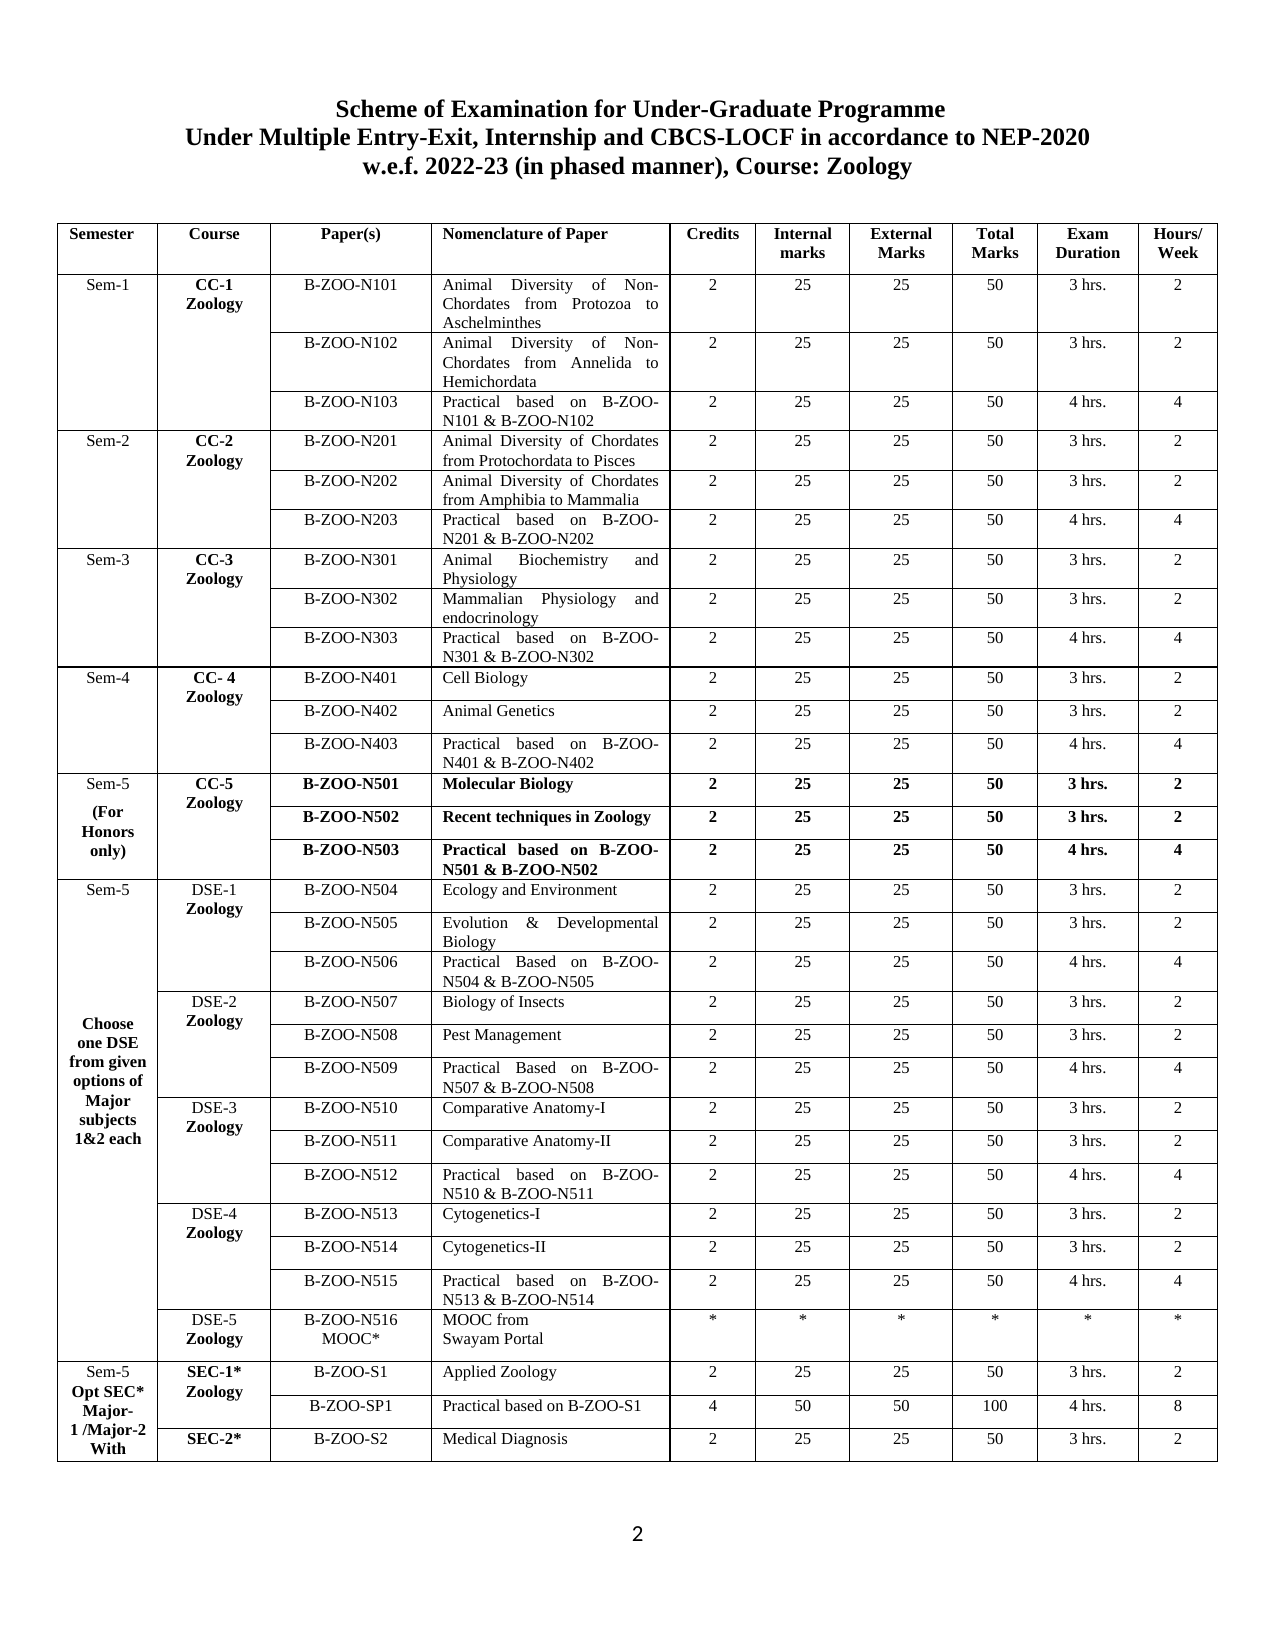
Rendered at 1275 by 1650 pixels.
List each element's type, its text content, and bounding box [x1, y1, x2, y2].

table_cell DSE-5 Zoology [158, 1310, 270, 1361]
table_header Credits [671, 224, 755, 274]
table_cell 25 [756, 589, 849, 627]
table_cell Practical Based on B-ZOO-N504 & B-ZOO-N505 [432, 952, 669, 991]
table_cell 2 [1139, 880, 1217, 912]
table_cell 25 [850, 392, 952, 430]
table_cell Practical based on B-ZOO-N401 & B-ZOO-N402 [432, 734, 669, 772]
table_cell 25 [850, 1362, 952, 1394]
table_cell 25 [756, 840, 849, 878]
table_cell 25 [756, 1237, 849, 1269]
table_cell 25 [850, 668, 952, 700]
table_cell 25 [850, 1429, 952, 1461]
table_cell B-ZOO-N203 [271, 510, 431, 548]
table_cell Comparative Anatomy-II [432, 1131, 669, 1163]
table_cell 2 [671, 774, 755, 806]
table_cell Applied Zoology [432, 1362, 669, 1394]
table_cell B-ZOO-N403 [271, 734, 431, 772]
table_cell 2 [1139, 1237, 1217, 1269]
table_cell 50 [953, 952, 1037, 991]
table_cell Cytogenetics-II [432, 1237, 669, 1269]
table_cell B-ZOO-N515 [271, 1270, 431, 1309]
table_cell 50 [953, 668, 1037, 700]
table_cell 2 [671, 1025, 755, 1057]
table_cell 25 [756, 701, 849, 733]
table_cell 2 [671, 701, 755, 733]
table_cell MOOC from Swayam Portal [432, 1310, 669, 1361]
table_cell 2 [671, 1237, 755, 1269]
table_cell 25 [850, 275, 952, 332]
table_cell 50 [953, 807, 1037, 839]
table_cell 25 [850, 1270, 952, 1309]
table_cell 50 [756, 1396, 849, 1428]
table_cell 50 [953, 992, 1037, 1024]
table_cell B-ZOO-N402 [271, 701, 431, 733]
table_cell 25 [756, 734, 849, 772]
table_cell B-ZOO-N505 [271, 913, 431, 951]
table_cell B-ZOO-N506 [271, 952, 431, 991]
table_cell 2 [1139, 807, 1217, 839]
table_cell 2 [671, 333, 755, 391]
table_cell B-ZOO-N509 [271, 1058, 431, 1097]
table_cell B-ZOO-N101 [271, 275, 431, 332]
table_cell DSE-3 Zoology [158, 1098, 270, 1203]
table_cell * [1139, 1310, 1217, 1361]
table_cell 25 [850, 807, 952, 839]
table_cell 2 [671, 471, 755, 509]
table_cell Practical Based on B-ZOO-N507 & B-ZOO-N508 [432, 1058, 669, 1097]
table_cell 2 [1139, 992, 1217, 1024]
table_cell 4 [671, 1396, 755, 1428]
table_cell B-ZOO-N504 [271, 880, 431, 912]
table_cell * [756, 1310, 849, 1361]
table_cell 3 hrs. [1038, 1429, 1138, 1461]
table_cell 2 [1139, 549, 1217, 588]
table_cell 25 [850, 880, 952, 912]
table_cell SEC-1* Zoology [158, 1362, 270, 1428]
table_cell 4 hrs. [1038, 392, 1138, 430]
table_cell B-ZOO-S1 [271, 1362, 431, 1394]
table_cell Animal Diversity of Non-Chordates from Annelida to Hemichordata [432, 333, 669, 391]
table_cell 2 [671, 589, 755, 627]
table_cell DSE-2 Zoology [158, 992, 270, 1097]
table_cell 25 [756, 471, 849, 509]
table_cell 50 [953, 1058, 1037, 1097]
table_cell 2 [1139, 668, 1217, 700]
table_cell 50 [953, 840, 1037, 878]
table_cell Pest Management [432, 1025, 669, 1057]
table_cell B-ZOO-N103 [271, 392, 431, 430]
table_cell CC- 4 Zoology [158, 668, 270, 772]
table_cell 3 hrs. [1038, 549, 1138, 588]
table_cell B-ZOO-N202 [271, 471, 431, 509]
table_cell 2 [671, 549, 755, 588]
table_cell 50 [850, 1396, 952, 1428]
table_cell 25 [756, 880, 849, 912]
table_cell B-ZOO-N508 [271, 1025, 431, 1057]
table_cell 3 hrs. [1038, 589, 1138, 627]
table_cell 2 [671, 1131, 755, 1163]
table_cell 2 [671, 392, 755, 430]
table_cell 4 hrs. [1038, 1270, 1138, 1309]
table_cell 50 [953, 734, 1037, 772]
table_cell 25 [850, 774, 952, 806]
table_cell Sem-1 [58, 275, 157, 430]
table_cell 50 [953, 510, 1037, 548]
table_cell B-ZOO-N511 [271, 1131, 431, 1163]
table_cell 3 hrs. [1038, 668, 1138, 700]
table_cell 3 hrs. [1038, 913, 1138, 951]
table_cell 4 hrs. [1038, 510, 1138, 548]
table_cell 2 [1139, 1429, 1217, 1461]
table_cell 25 [850, 840, 952, 878]
table_cell 25 [850, 734, 952, 772]
table_cell 3 hrs. [1038, 1025, 1138, 1057]
table_cell 25 [756, 275, 849, 332]
table_cell 25 [756, 549, 849, 588]
table_cell 2 [1139, 1362, 1217, 1394]
table_cell 25 [850, 510, 952, 548]
table_cell 3 hrs. [1038, 1362, 1138, 1394]
table_cell B-ZOO-N501 [271, 774, 431, 806]
table_cell DSE-1 Zoology [158, 880, 270, 991]
text Under Multiple Entry-Exit, Internship and CBCS-LOCF in accordance to NEP-2020 [150, 122, 1125, 151]
table_cell 2 [671, 431, 755, 469]
table_cell * [953, 1310, 1037, 1361]
table_cell 3 hrs. [1038, 992, 1138, 1024]
table_cell B-ZOO-N513 [271, 1204, 431, 1236]
table_cell Practical based on B-ZOO-N201 & B-ZOO-N202 [432, 510, 669, 548]
table_cell B-ZOO-N514 [271, 1237, 431, 1269]
table_cell 2 [1139, 431, 1217, 469]
table_cell 4 [1139, 1058, 1217, 1097]
table_cell 2 [1139, 589, 1217, 627]
table_cell 3 hrs. [1038, 1237, 1138, 1269]
table_cell 4 [1139, 734, 1217, 772]
table_cell CC-1 Zoology [158, 275, 270, 430]
table_cell 50 [953, 1204, 1037, 1236]
table_cell Cytogenetics-I [432, 1204, 669, 1236]
table_cell CC-3 Zoology [158, 549, 270, 666]
table_cell 4 [1139, 1270, 1217, 1309]
table_cell 25 [850, 471, 952, 509]
table_cell 25 [756, 952, 849, 991]
table_cell 50 [953, 628, 1037, 666]
table_cell 50 [953, 333, 1037, 391]
table_cell 25 [756, 1362, 849, 1394]
table_cell 25 [756, 1429, 849, 1461]
table_cell 25 [756, 913, 849, 951]
table_cell B-ZOO-N102 [271, 333, 431, 391]
table_cell 50 [953, 471, 1037, 509]
table_cell 25 [756, 510, 849, 548]
table_cell 2 [1139, 1098, 1217, 1130]
table_cell 50 [953, 701, 1037, 733]
table_cell 2 [1139, 774, 1217, 806]
table_cell Practical based on B-ZOO-N501 & B-ZOO-N502 [432, 840, 669, 878]
table_cell Animal Diversity of Chordates from Protochordata to Pisces [432, 431, 669, 469]
table_cell 25 [756, 333, 849, 391]
table_cell B-ZOO-N301 [271, 549, 431, 588]
table_cell 2 [671, 1164, 755, 1203]
table_cell 2 [671, 734, 755, 772]
table_cell 50 [953, 392, 1037, 430]
table_cell 2 [671, 1058, 755, 1097]
table_cell 4 hrs. [1038, 1058, 1138, 1097]
table_cell 3 hrs. [1038, 1131, 1138, 1163]
table_cell Recent techniques in Zoology [432, 807, 669, 839]
table_cell 25 [756, 668, 849, 700]
table_cell 4 hrs. [1038, 840, 1138, 878]
table_cell 3 hrs. [1038, 807, 1138, 839]
table_cell 25 [850, 1204, 952, 1236]
table_cell 50 [953, 1025, 1037, 1057]
table_cell 25 [850, 628, 952, 666]
table_cell Sem-5 Opt SEC* Major-1 /Major-2 With choice [58, 1362, 157, 1461]
table_cell B-ZOO-N516 MOOC* [271, 1310, 431, 1361]
table_cell 3 hrs. [1038, 774, 1138, 806]
table_cell Practical based on B-ZOO-N513 & B-ZOO-N514 [432, 1270, 669, 1309]
table_cell 25 [756, 392, 849, 430]
table_cell B-ZOO-N302 [271, 589, 431, 627]
table_cell 50 [953, 1164, 1037, 1203]
table_cell 50 [953, 1429, 1037, 1461]
table_cell B-ZOO-N502 [271, 807, 431, 839]
table_cell 50 [953, 1237, 1037, 1269]
table_cell Mammalian Physiology and endocrinology [432, 589, 669, 627]
table_cell 2 [671, 913, 755, 951]
table_cell 25 [756, 1058, 849, 1097]
table_cell * [1038, 1310, 1138, 1361]
table_cell Cell Biology [432, 668, 669, 700]
table_cell 3 hrs. [1038, 275, 1138, 332]
table_cell 25 [756, 1131, 849, 1163]
table_cell 3 hrs. [1038, 1204, 1138, 1236]
table_cell 2 [671, 1362, 755, 1394]
table_cell Evolution & Developmental Biology [432, 913, 669, 951]
table_cell 25 [850, 1025, 952, 1057]
table_cell 4 [1139, 510, 1217, 548]
table_cell 50 [953, 1098, 1037, 1130]
table_cell Animal Biochemistry and Physiology [432, 549, 669, 588]
table_cell 2 [1139, 1025, 1217, 1057]
table_cell 25 [756, 431, 849, 469]
table_cell 2 [671, 952, 755, 991]
table_cell 2 [671, 668, 755, 700]
table_cell 4 [1139, 628, 1217, 666]
table_cell 3 hrs. [1038, 471, 1138, 509]
table_cell 2 [671, 275, 755, 332]
table_cell 25 [850, 333, 952, 391]
table_cell 25 [850, 701, 952, 733]
table_header External Marks [850, 224, 952, 274]
table_cell 25 [756, 1270, 849, 1309]
table_cell 8 [1139, 1396, 1217, 1428]
table_cell 50 [953, 913, 1037, 951]
table_cell 25 [756, 1098, 849, 1130]
table_cell 4 hrs. [1038, 628, 1138, 666]
table_header Course [158, 224, 270, 274]
table_cell Animal Diversity of Non-Chordates from Protozoa to Aschelminthes [432, 275, 669, 332]
table_cell 2 [1139, 471, 1217, 509]
table_cell 50 [953, 431, 1037, 469]
table_cell 50 [953, 880, 1037, 912]
table_cell 50 [953, 275, 1037, 332]
table_cell 4 hrs. [1038, 734, 1138, 772]
table_cell Practical based on B-ZOO-N510 & B-ZOO-N511 [432, 1164, 669, 1203]
table_cell Practical based on B-ZOO-S1 [432, 1396, 669, 1428]
table_cell 25 [850, 1098, 952, 1130]
table_cell 2 [671, 992, 755, 1024]
table_cell 50 [953, 1362, 1037, 1394]
table_cell 4 hrs. [1038, 952, 1138, 991]
table_cell 4 [1139, 1164, 1217, 1203]
table_cell DSE-4 Zoology [158, 1204, 270, 1309]
table_cell 2 [1139, 1131, 1217, 1163]
table_cell 50 [953, 1270, 1037, 1309]
table_cell 4 [1139, 840, 1217, 878]
table_cell Sem-5 (For Honors only) [58, 774, 157, 878]
table_cell B-ZOO-N510 [271, 1098, 431, 1130]
table_cell 3 hrs. [1038, 880, 1138, 912]
table_cell 2 [671, 510, 755, 548]
table_cell CC-5 Zoology [158, 774, 270, 878]
table_header Nomenclature of Paper [432, 224, 669, 274]
table_cell B-ZOO-N401 [271, 668, 431, 700]
table_cell 25 [850, 1164, 952, 1203]
table_cell B-ZOO-S2 [271, 1429, 431, 1461]
table_cell 50 [953, 1131, 1037, 1163]
table_cell Animal Genetics [432, 701, 669, 733]
table_header Paper(s) [271, 224, 431, 274]
table_cell B-ZOO-N201 [271, 431, 431, 469]
table_cell 2 [1139, 1204, 1217, 1236]
table_cell 25 [850, 913, 952, 951]
table_cell Medical Diagnosis [432, 1429, 669, 1461]
table_cell CC-2 Zoology [158, 431, 270, 548]
table_cell 2 [671, 880, 755, 912]
table_cell Biology of Insects [432, 992, 669, 1024]
table_cell 4 hrs. [1038, 1164, 1138, 1203]
table_cell 25 [756, 992, 849, 1024]
table_cell B-ZOO-N503 [271, 840, 431, 878]
table_header Hours/ Week [1139, 224, 1217, 274]
table_cell Practical based on B-ZOO-N301 & B-ZOO-N302 [432, 628, 669, 666]
table_cell B-ZOO-N303 [271, 628, 431, 666]
table_cell 3 hrs. [1038, 701, 1138, 733]
table_cell 2 [671, 1204, 755, 1236]
table_cell 2 [1139, 701, 1217, 733]
table_cell 25 [850, 431, 952, 469]
table_cell 2 [671, 1098, 755, 1130]
table_cell * [671, 1310, 755, 1361]
table_cell 3 hrs. [1038, 333, 1138, 391]
table_header Internal marks [756, 224, 849, 274]
table_cell 25 [850, 1058, 952, 1097]
table_cell 25 [756, 1164, 849, 1203]
table_cell 4 hrs. [1038, 1396, 1138, 1428]
table_cell 25 [756, 774, 849, 806]
table_cell 25 [756, 807, 849, 839]
table_cell Sem-5 Choose one DSE from given options of Major subjects 1&2 each [58, 880, 157, 1361]
table_cell 2 [671, 840, 755, 878]
table_cell 50 [953, 589, 1037, 627]
text w.e.f. 2022-23 (in phased manner), Course: Zoology [150, 151, 1125, 180]
table_cell 25 [850, 589, 952, 627]
table_cell B-ZOO-N512 [271, 1164, 431, 1203]
table_cell 25 [756, 1204, 849, 1236]
table_cell Sem-4 [58, 668, 157, 772]
table_cell 25 [756, 628, 849, 666]
table_cell B-ZOO-SP1 [271, 1396, 431, 1428]
table_cell 2 [671, 1270, 755, 1309]
table_cell 50 [953, 774, 1037, 806]
table_cell 100 [953, 1396, 1037, 1428]
table_cell 25 [756, 1025, 849, 1057]
table_cell B-ZOO-N507 [271, 992, 431, 1024]
table_header Semester [58, 224, 157, 274]
table_cell 3 hrs. [1038, 1098, 1138, 1130]
table_cell 2 [1139, 333, 1217, 391]
text Scheme of Examination for Under-Graduate Programme [150, 94, 1125, 122]
table_cell Comparative Anatomy-I [432, 1098, 669, 1130]
table_cell 2 [671, 628, 755, 666]
table_cell SEC-2* Zoology [158, 1429, 270, 1461]
table_cell 3 hrs. [1038, 431, 1138, 469]
table_cell 2 [671, 807, 755, 839]
table_cell 2 [671, 1429, 755, 1461]
table_cell 25 [850, 1131, 952, 1163]
table_cell Sem-3 [58, 549, 157, 666]
table_cell Practical based on B-ZOO-N101 & B-ZOO-N102 [432, 392, 669, 430]
table_cell Molecular Biology [432, 774, 669, 806]
table_cell Ecology and Environment [432, 880, 669, 912]
table_header Total Marks [953, 224, 1037, 274]
table_cell 50 [953, 549, 1037, 588]
table_cell Sem-2 [58, 431, 157, 548]
table_cell 25 [850, 992, 952, 1024]
table_cell 25 [850, 549, 952, 588]
table_header Exam Duration [1038, 224, 1138, 274]
table_cell 25 [850, 1237, 952, 1269]
table_cell 2 [1139, 275, 1217, 332]
table_cell 25 [850, 952, 952, 991]
table_cell Animal Diversity of Chordates from Amphibia to Mammalia [432, 471, 669, 509]
table_cell * [850, 1310, 952, 1361]
table_cell 2 [1139, 913, 1217, 951]
table_cell 4 [1139, 952, 1217, 991]
table_cell 4 [1139, 392, 1217, 430]
